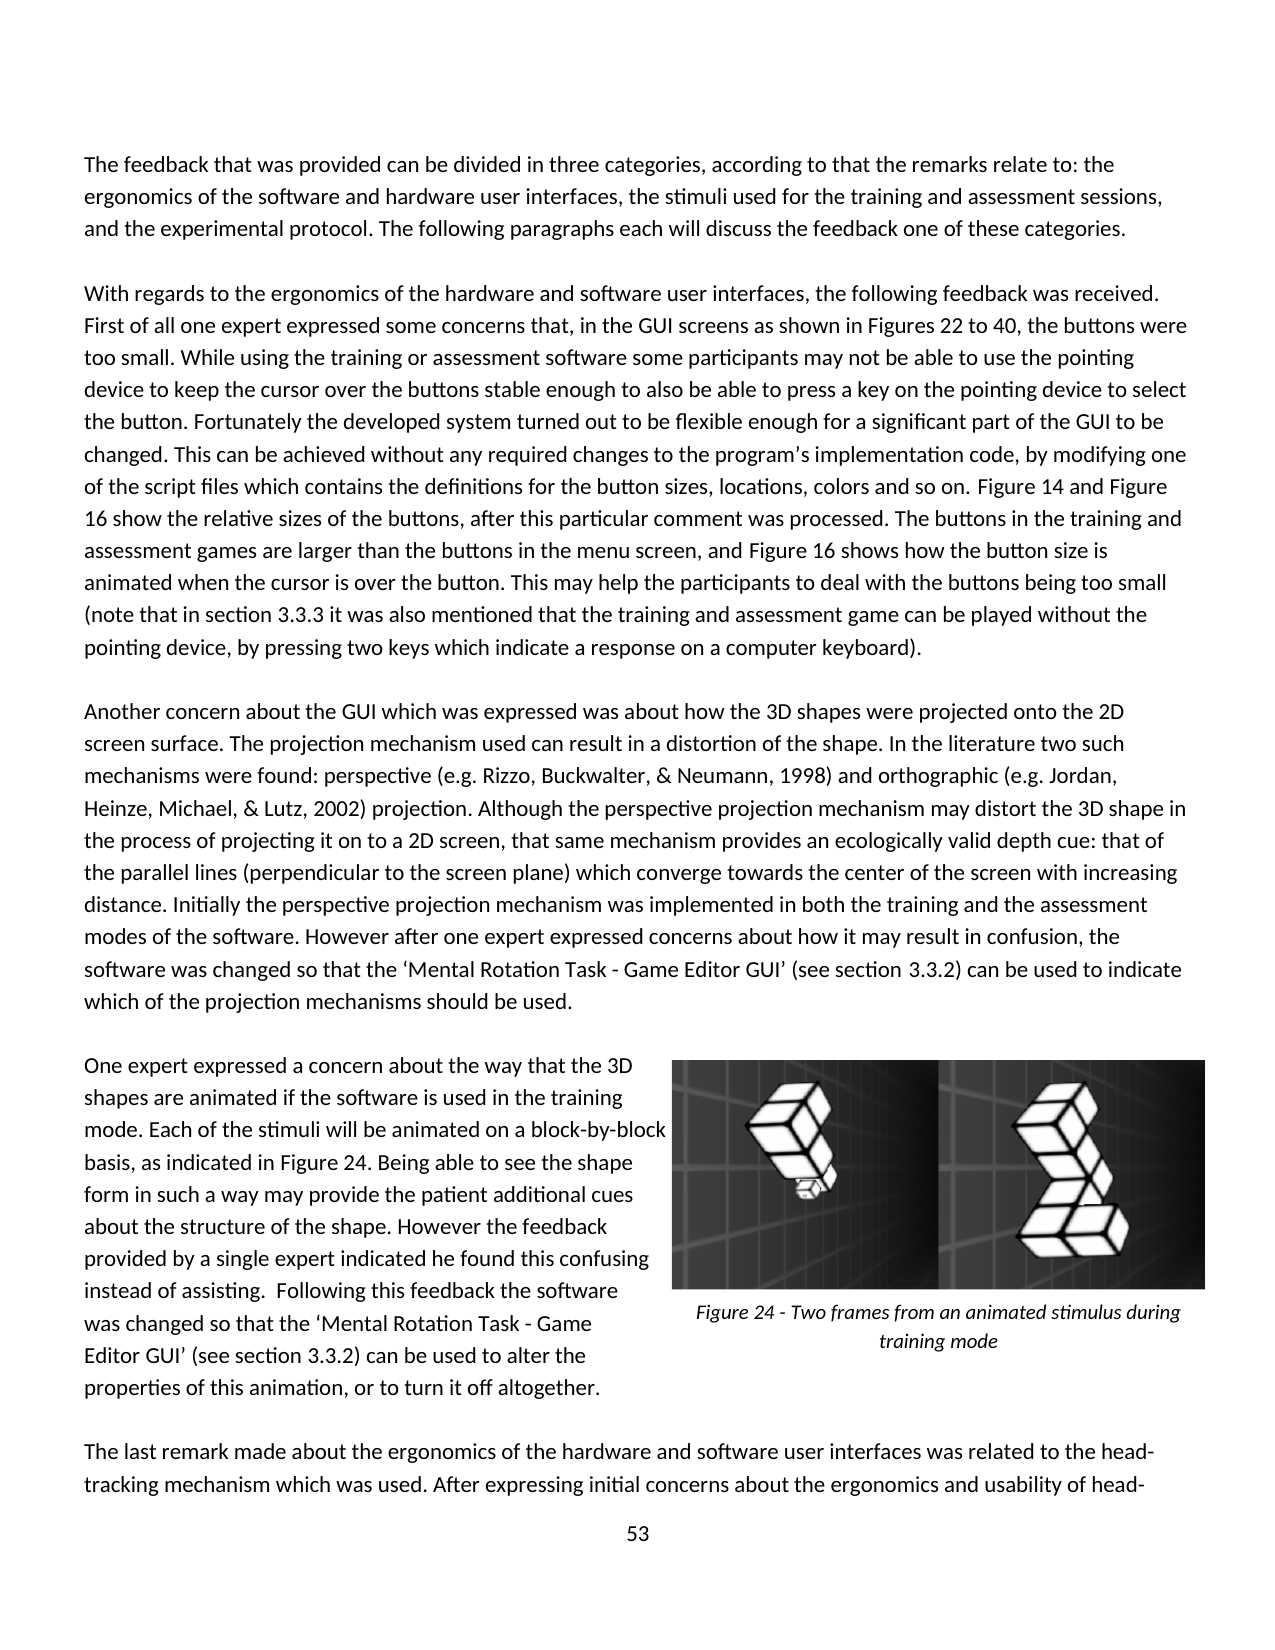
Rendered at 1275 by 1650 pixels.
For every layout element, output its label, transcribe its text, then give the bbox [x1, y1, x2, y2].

text The feedback that was provided can be divided in three categories, according to that the remarks relate to: the ergonomics of the software and hardware user interfaces, the stimuli used for the training and assessment sessions, and the experimental protocol. The following paragraphs each will discuss the feedback one of these categories. [84, 150, 1191, 242]
text One expert expressed a concern about the way that the 3D shapes are animated if the software is used in the training mode. Each of the stimuli will be animated on a block-by-block basis, as indicated in Figure 33. Being able to see the shape form in such a way may provide the patient additional cues about the structure of the shape. However the feedback provided by a single expert indicated he found this confusing instead of assisting. Following this feedback the software was changed so that the ‘Mental Rotation Task - Game Editor GUI’ (see section 3.3.2) can be used to alter the properties of this animation, or to turn it off altogether. [84, 1051, 1191, 1401]
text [84, 1437, 1191, 1498]
text With regards to the ergonomics of the hardware and software user interfaces, the following feedback was received. First of all one expert expressed some concerns that, in the GUI screens as shown in Figures 22 to 40, the buttons were too small. While using the training or assessment software some participants may not be able to use the pointing device to keep the cursor over the buttons stable enough to also be able to press a key on the pointing device to select the button. Fortunately the developed system turned out to be flexible enough for a significant part of the GUI to be changed. This can be achieved without any required changes to the program’s implementation code, by modifying one of the script files which contains the definitions for the button sizes, locations, colors and so on. Figure 21 and Figure 23 show the relative sizes of the buttons, after this particular comment was processed. The buttons in the training and assessment games are larger than the buttons in the menu screen, and Figure 23 shows how the button size is animated when the cursor is over the button. This may help the participants to deal with the buttons being too small (note that in section 3.3.3 it was also mentioned that the training and assessment game can be played without the pointing device, by pressing two keys which indicate a response on a computer keyboard). [84, 279, 1191, 661]
text Another concern about the GUI which was expressed was about how the 3D shapes were projected onto the 2D screen surface. The projection mechanism used can result in a distortion of the shape. In the literature two such mechanisms were found: perspective (e.g. Rizzo, Buckwalter, & Neumann, 1998) and orthographic (e.g. Jordan, Heinze, Michael, & Lutz, 2002) projection. Although the perspective projection mechanism may distort the 3D shape in the process of projecting it on to a 2D screen, that same mechanism provides an ecologically valid depth cue: that of the parallel lines (perpendicular to the screen plane) which converge towards the center of the screen with increasing distance. Initially the perspective projection mechanism was implemented in both the training and the assessment modes of the software. However after one expert expressed concerns about how it may result in confusion, the software was changed so that the ‘Mental Rotation Task - Game Editor GUI’ (see section 3.3.2) can be used to indicate which of the projection mechanisms should be used. [84, 697, 1191, 1015]
